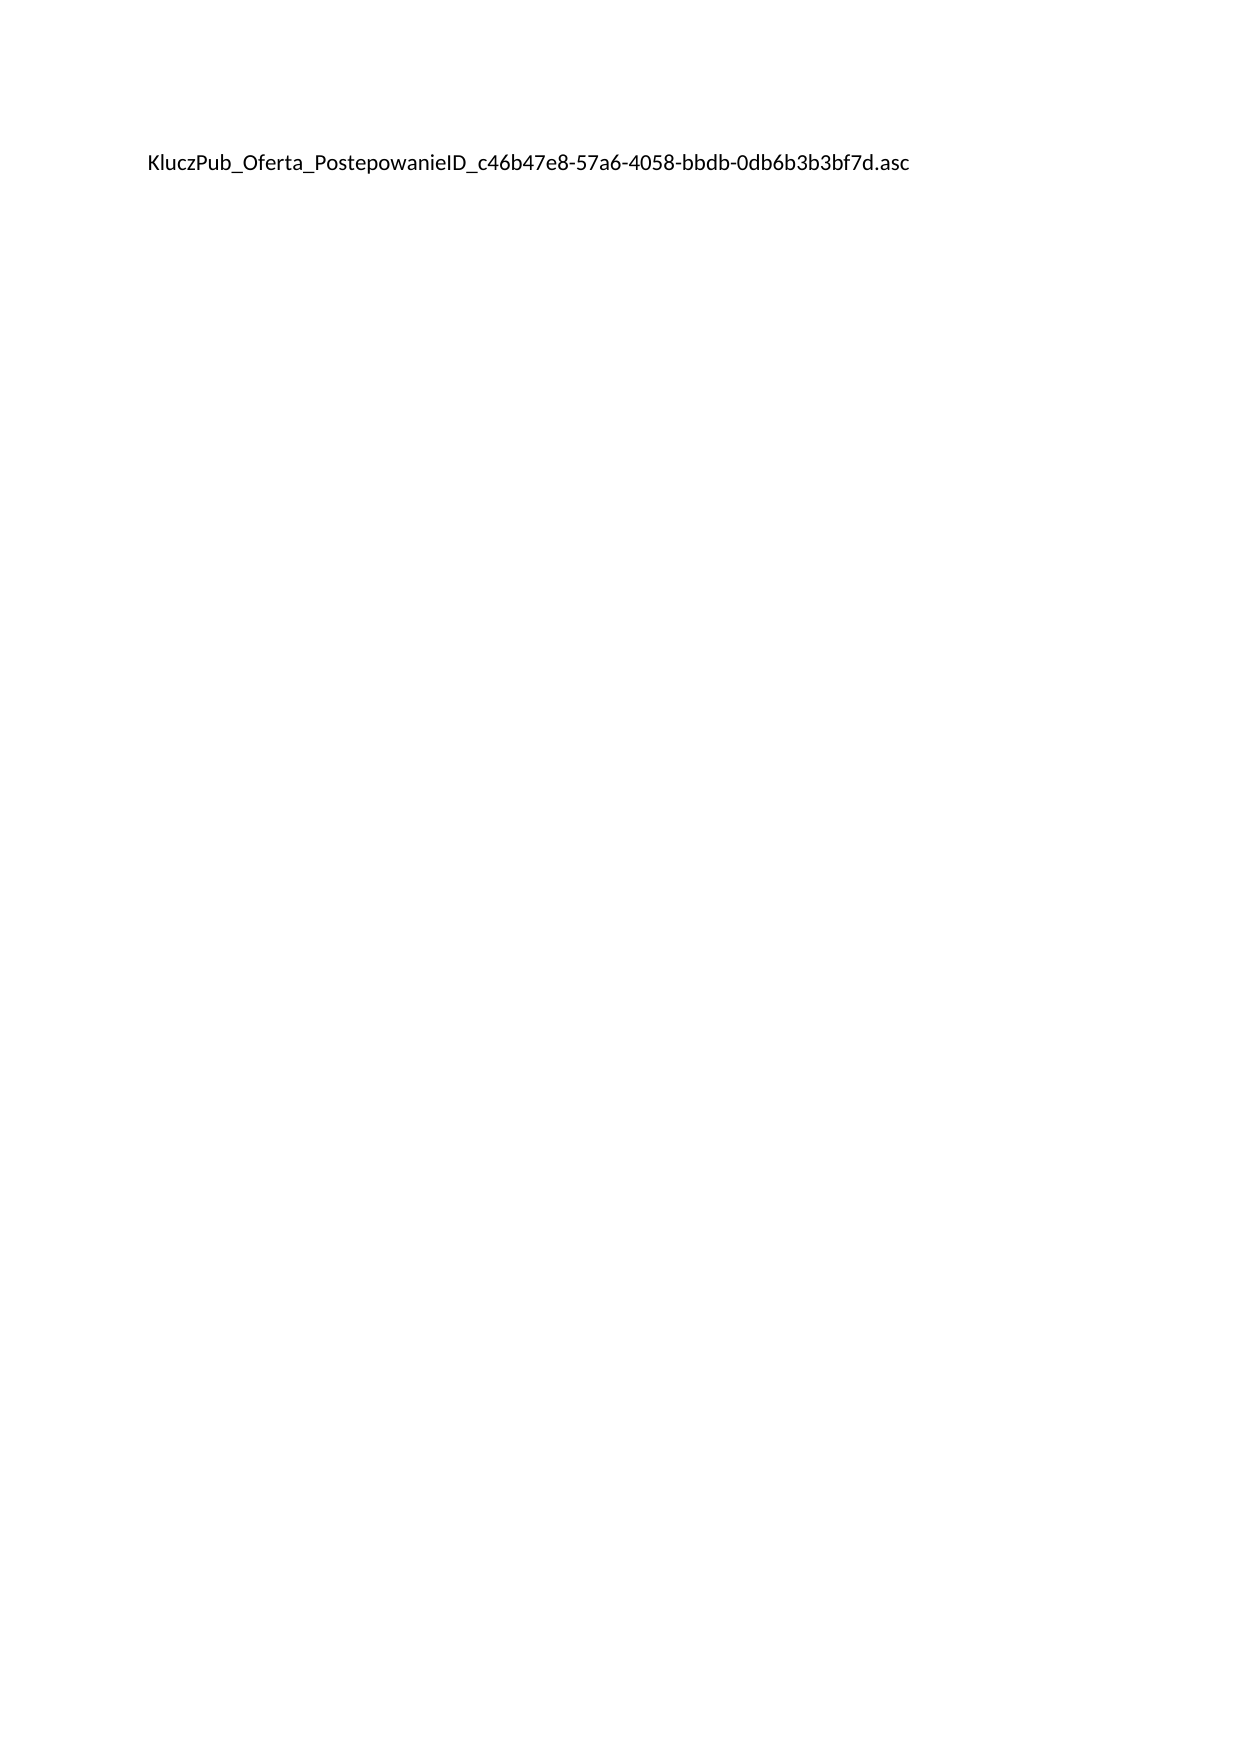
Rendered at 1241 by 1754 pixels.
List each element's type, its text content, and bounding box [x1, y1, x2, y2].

text KluczPub_Oferta_PostepowanieID_c46b47e8-57a6-4058-bbdb-0db6b3b3bf7d.asc [148, 148, 1093, 176]
